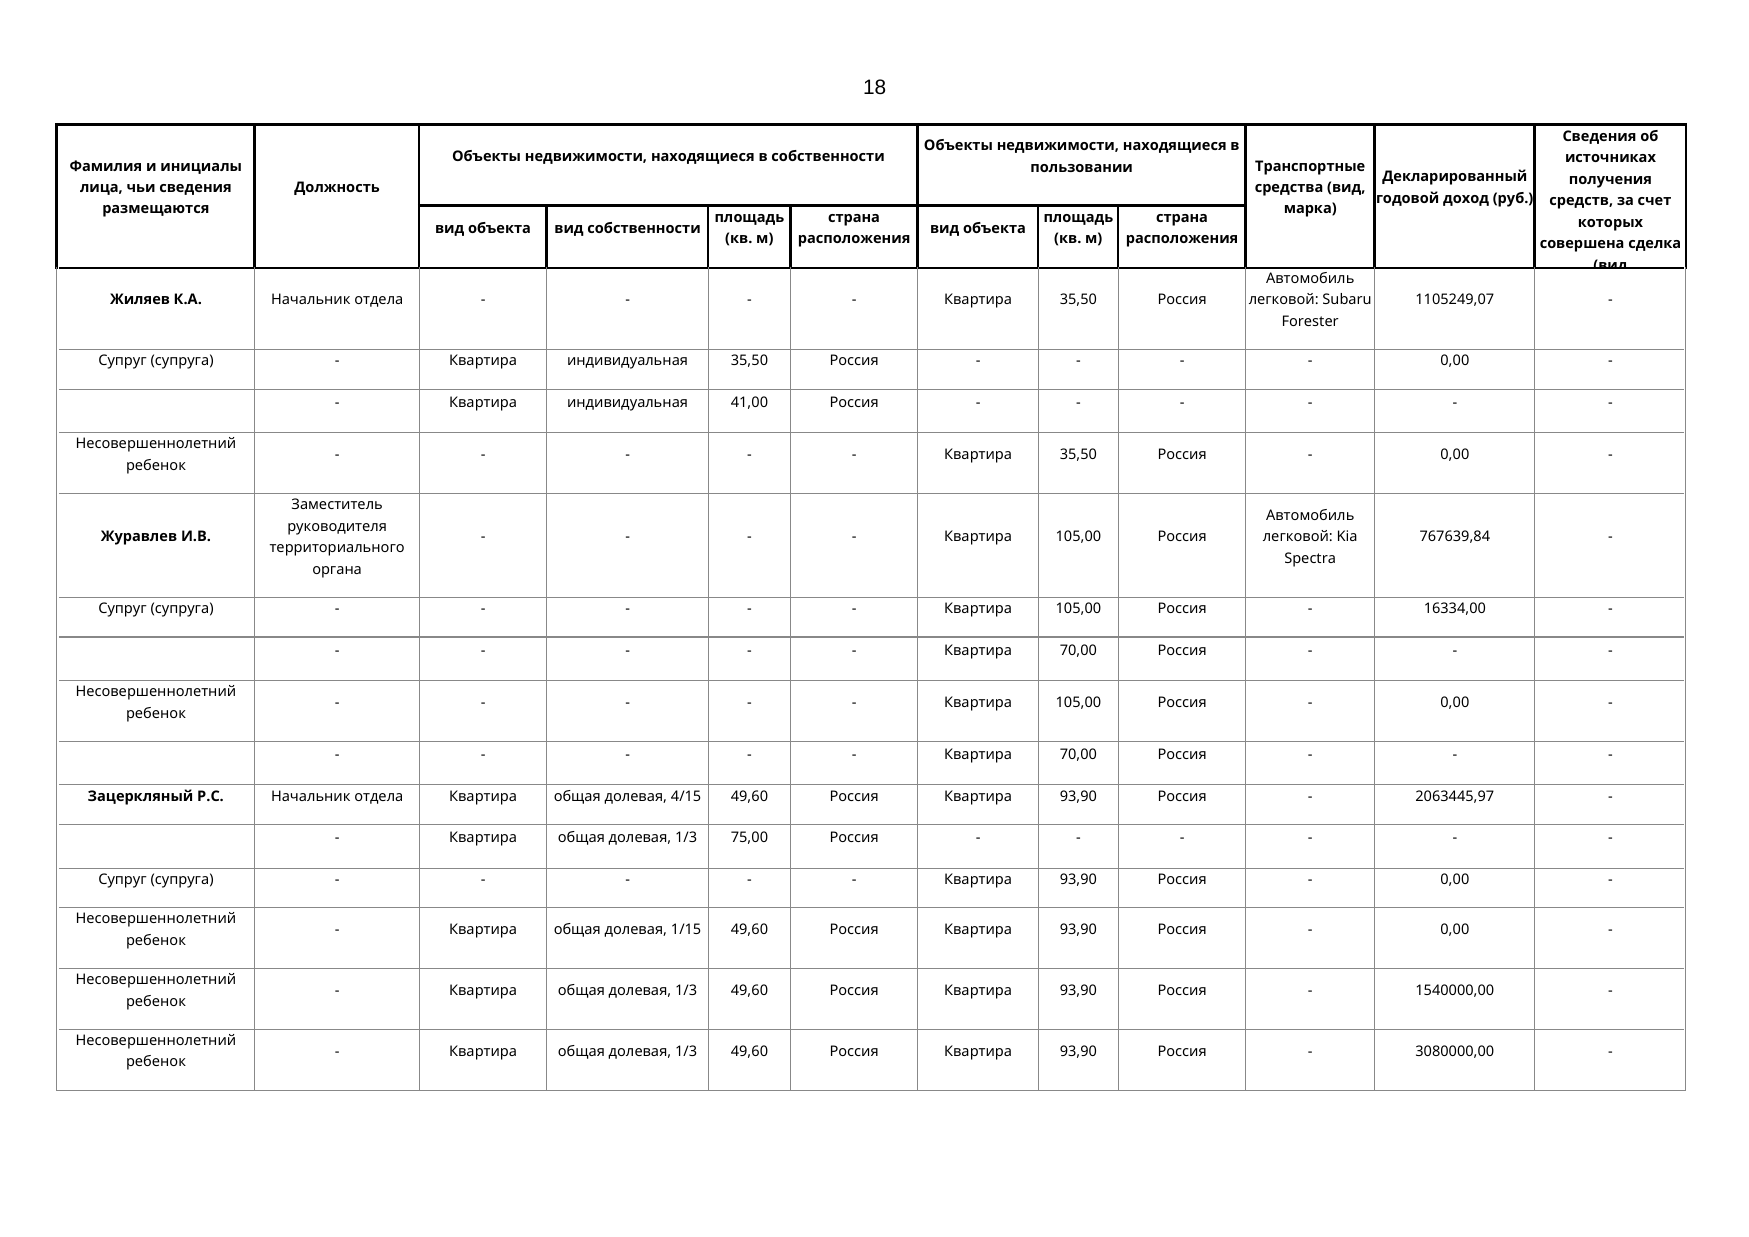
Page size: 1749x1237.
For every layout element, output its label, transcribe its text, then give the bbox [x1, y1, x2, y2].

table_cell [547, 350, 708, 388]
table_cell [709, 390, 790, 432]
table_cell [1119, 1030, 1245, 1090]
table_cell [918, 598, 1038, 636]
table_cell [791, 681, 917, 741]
table_header Транспортные средства (вид, марка) [1247, 126, 1373, 267]
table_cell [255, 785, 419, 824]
table_cell страна расположения [1119, 207, 1244, 267]
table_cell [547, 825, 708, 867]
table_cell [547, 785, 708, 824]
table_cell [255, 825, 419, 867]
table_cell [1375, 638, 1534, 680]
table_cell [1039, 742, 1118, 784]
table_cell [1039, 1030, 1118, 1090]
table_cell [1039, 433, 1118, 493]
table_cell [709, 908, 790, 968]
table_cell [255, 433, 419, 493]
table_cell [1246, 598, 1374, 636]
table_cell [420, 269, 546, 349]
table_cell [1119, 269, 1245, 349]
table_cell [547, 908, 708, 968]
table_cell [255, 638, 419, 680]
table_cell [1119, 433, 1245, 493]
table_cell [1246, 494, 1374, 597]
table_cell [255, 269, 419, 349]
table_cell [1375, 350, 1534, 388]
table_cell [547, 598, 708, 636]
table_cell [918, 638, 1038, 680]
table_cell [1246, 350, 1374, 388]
table_cell страна расположения [792, 207, 916, 267]
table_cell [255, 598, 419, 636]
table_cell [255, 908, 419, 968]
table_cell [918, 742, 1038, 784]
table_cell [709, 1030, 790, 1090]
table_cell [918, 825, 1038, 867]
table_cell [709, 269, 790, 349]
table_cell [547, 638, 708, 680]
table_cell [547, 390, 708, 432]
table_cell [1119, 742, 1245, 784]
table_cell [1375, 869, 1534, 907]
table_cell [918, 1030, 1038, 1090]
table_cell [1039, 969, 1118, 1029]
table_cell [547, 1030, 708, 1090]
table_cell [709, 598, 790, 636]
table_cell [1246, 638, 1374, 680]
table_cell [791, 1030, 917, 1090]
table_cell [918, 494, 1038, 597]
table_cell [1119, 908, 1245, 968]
table_cell вид собственности [548, 207, 707, 267]
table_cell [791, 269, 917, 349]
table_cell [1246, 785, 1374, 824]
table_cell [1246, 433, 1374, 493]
table_header Декларированный годовой доход (руб.) [1376, 126, 1533, 267]
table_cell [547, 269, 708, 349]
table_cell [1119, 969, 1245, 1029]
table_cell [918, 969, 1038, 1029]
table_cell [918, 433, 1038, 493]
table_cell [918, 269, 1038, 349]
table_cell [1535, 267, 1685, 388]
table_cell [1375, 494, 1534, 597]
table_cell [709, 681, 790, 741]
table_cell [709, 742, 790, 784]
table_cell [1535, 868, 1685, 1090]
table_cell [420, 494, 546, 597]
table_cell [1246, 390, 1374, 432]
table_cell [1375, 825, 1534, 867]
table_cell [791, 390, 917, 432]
table_header Объекты недвижимости, находящиеся в пользовании [919, 126, 1244, 204]
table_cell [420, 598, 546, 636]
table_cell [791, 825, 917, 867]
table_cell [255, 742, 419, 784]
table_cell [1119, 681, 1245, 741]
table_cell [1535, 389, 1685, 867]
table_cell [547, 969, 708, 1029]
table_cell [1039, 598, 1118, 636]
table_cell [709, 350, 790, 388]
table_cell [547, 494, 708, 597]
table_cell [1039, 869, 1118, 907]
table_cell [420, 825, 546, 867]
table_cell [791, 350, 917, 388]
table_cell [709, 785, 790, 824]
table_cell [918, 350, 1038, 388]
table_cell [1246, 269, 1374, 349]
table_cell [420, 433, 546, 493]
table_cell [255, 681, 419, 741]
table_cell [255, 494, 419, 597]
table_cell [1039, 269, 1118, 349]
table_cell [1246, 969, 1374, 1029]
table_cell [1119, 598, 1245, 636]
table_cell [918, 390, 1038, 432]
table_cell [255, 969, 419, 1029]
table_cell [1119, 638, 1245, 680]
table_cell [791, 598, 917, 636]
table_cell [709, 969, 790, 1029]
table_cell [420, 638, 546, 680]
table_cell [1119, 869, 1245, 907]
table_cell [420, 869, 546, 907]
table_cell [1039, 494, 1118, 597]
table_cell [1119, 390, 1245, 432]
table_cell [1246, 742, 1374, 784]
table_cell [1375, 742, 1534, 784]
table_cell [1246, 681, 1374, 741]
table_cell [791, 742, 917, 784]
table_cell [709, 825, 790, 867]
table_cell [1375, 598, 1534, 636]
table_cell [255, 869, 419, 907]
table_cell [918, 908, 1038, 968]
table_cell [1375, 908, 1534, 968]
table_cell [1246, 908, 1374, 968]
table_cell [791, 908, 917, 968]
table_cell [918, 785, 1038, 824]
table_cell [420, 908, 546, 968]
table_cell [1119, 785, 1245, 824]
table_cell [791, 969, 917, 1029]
table_cell площадь (кв. м) [709, 207, 789, 267]
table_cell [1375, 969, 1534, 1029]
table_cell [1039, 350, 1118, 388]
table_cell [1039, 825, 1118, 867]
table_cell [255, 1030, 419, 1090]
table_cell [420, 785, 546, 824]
table_header Должность [256, 126, 418, 267]
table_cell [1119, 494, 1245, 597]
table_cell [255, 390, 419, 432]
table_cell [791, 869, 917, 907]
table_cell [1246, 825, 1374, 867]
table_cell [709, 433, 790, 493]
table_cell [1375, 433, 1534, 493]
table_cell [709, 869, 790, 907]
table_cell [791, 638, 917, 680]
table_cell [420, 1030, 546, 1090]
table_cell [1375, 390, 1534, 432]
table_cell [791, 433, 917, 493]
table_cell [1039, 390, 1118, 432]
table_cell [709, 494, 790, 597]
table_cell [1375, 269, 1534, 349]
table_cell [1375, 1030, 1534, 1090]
table_header Фамилия и инициалы лица, чьи сведения размещаются [58, 126, 253, 267]
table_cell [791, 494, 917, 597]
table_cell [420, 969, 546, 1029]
table_cell вид объекта [919, 207, 1037, 267]
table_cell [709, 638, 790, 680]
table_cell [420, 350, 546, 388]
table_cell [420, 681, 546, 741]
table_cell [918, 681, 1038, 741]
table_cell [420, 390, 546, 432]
table_header Объекты недвижимости, находящиеся в собственности [420, 126, 916, 204]
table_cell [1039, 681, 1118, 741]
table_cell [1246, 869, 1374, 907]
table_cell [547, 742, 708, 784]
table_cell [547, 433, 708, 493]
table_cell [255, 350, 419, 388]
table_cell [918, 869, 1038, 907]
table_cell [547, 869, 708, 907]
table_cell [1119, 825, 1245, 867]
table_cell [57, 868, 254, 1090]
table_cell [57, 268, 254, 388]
table_header Сведения об источниках получения средств, за счет которых совершена сделка (вид приобретенного имущества, источники) [1536, 126, 1685, 267]
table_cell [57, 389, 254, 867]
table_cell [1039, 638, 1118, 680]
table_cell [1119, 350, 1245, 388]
table_cell площадь (кв. м) [1039, 207, 1117, 267]
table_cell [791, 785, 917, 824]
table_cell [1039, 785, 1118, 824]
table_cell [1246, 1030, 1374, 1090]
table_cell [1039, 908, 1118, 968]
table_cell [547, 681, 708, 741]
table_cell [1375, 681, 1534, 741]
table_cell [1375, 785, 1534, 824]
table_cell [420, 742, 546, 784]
table_cell вид объекта [420, 207, 545, 267]
